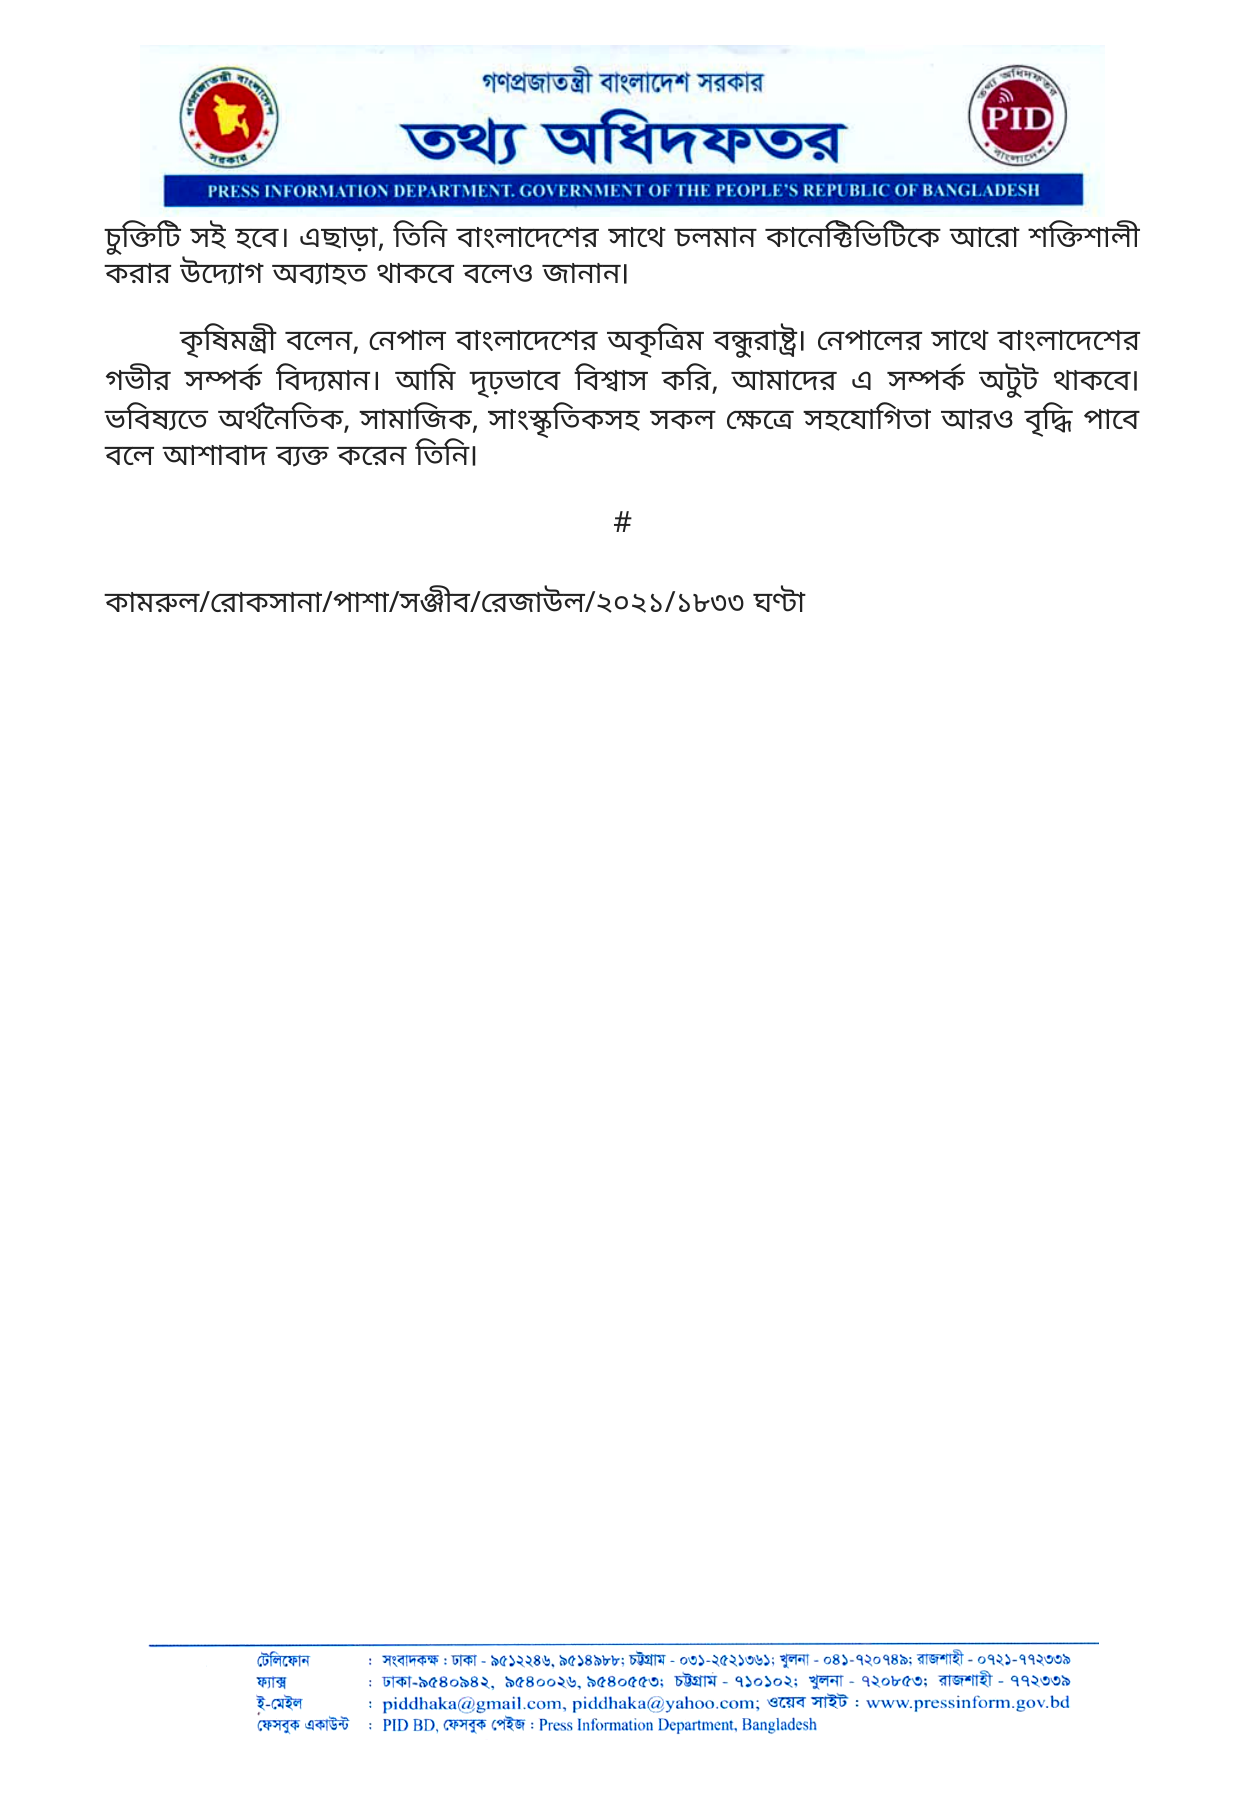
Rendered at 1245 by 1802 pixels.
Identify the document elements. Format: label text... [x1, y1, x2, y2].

text কৃষিমন্ত্রী বলেন, নেপাল বাংলাদেশের অকৃত্রিম বন্ধুরাষ্ট্র। নেপালের সাথে বাংলাদেশের গভীর সম্পর্ক বিদ্যমান। আমি দৃঢ়ভাবে বিশ্বাস করি, আমাদের এ সম্পর্ক অটুট থাকবে। ভবিষ্যতে অর্থনৈতিক, সামাজিক, সাংস্কৃতিকসহ সকল ক্ষেত্রে সহযোগিতা আরও বৃদ্ধি পাবে বলে আশাবাদ ব্যক্ত করেন তিনি। [105, 319, 1140, 472]
text কামরুল/রোকসানা/পাশা/সঞ্জীব/রেজাউল/২০২১/১৮৩৩ ঘণ্টা [105, 581, 1140, 621]
picture [146, 1640, 1099, 1742]
text # [105, 501, 1140, 541]
